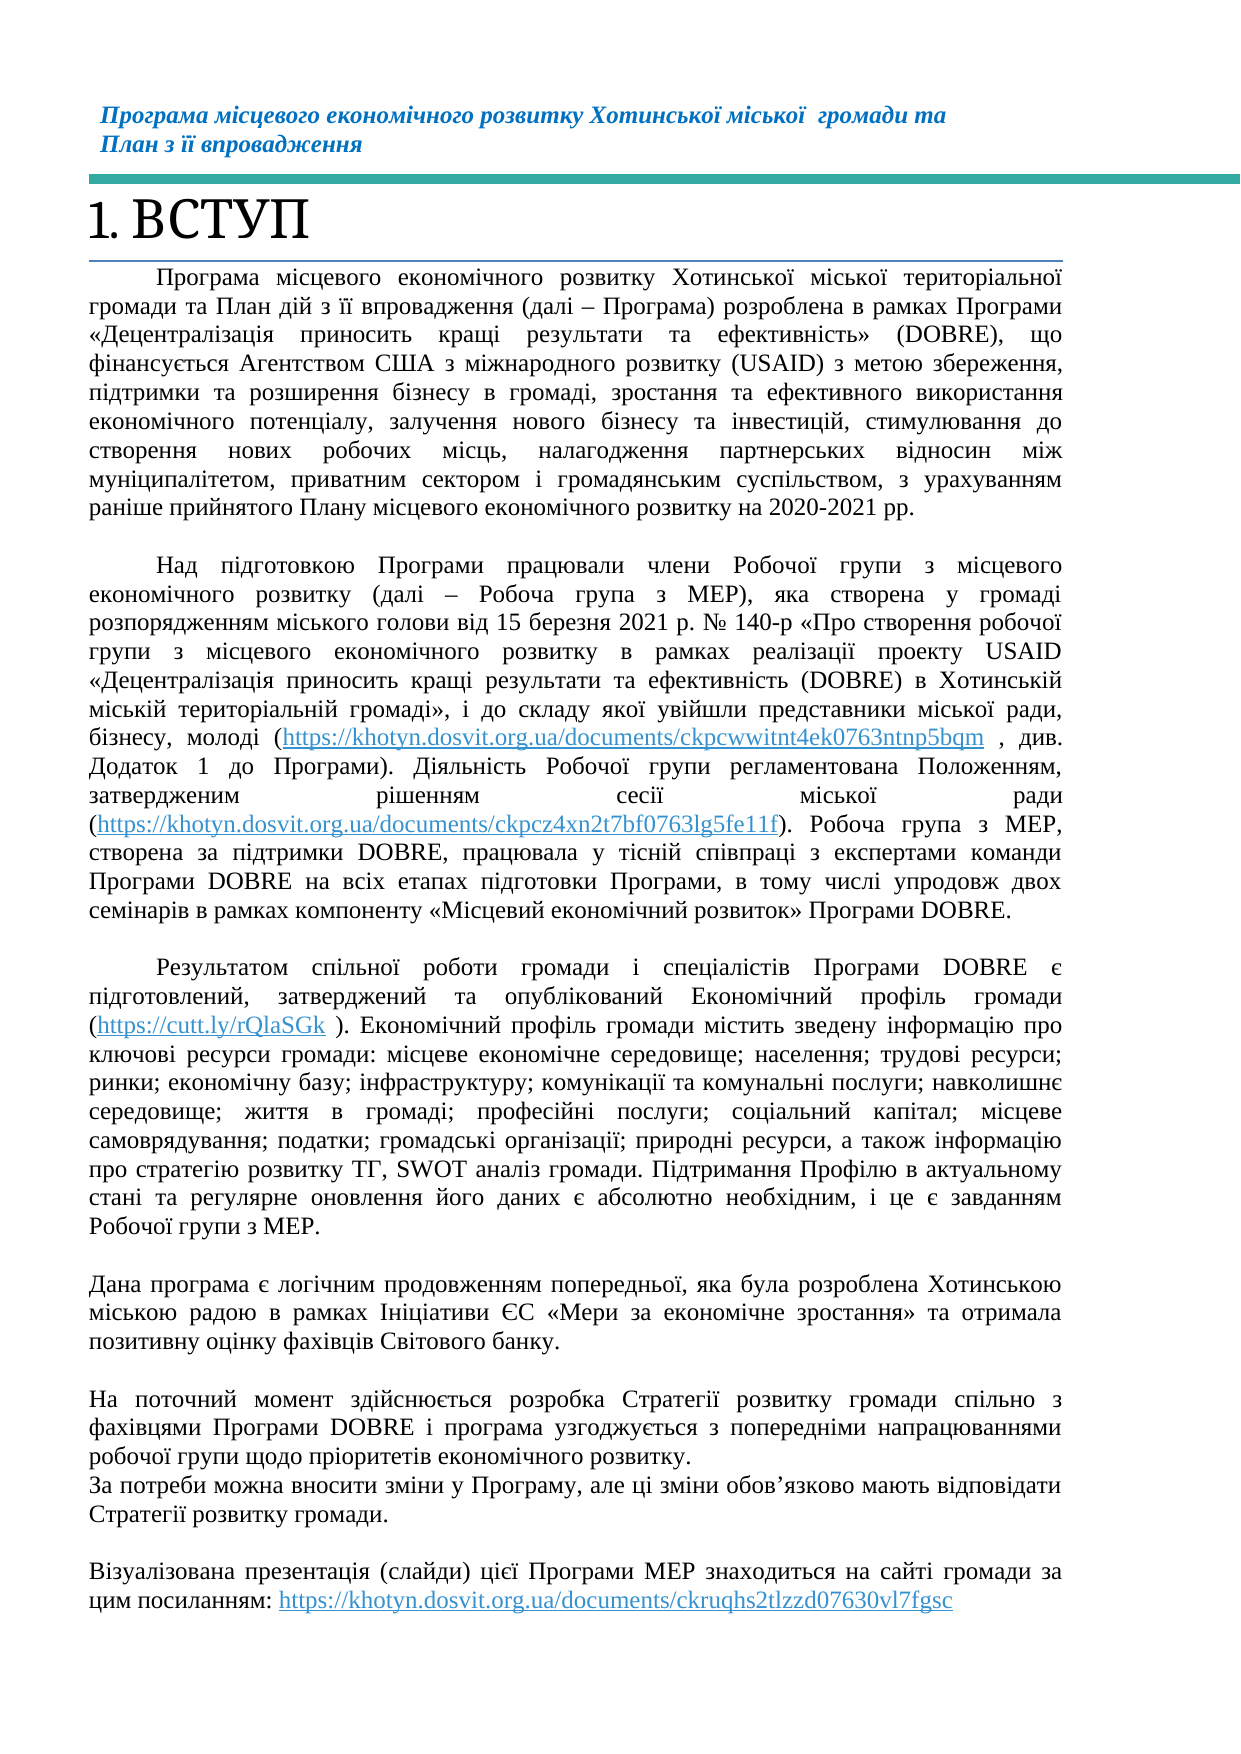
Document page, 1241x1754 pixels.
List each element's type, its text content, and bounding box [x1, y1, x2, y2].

text Дана програма є логічним продовженням попередньої, яка була розроблена Хотинською міською радою в рамках Ініціативи ЄС «Мери за економічне зростання» та отримала позитивну оцінку фахівців Світового банку. [89, 1269, 1063, 1355]
text За потреби можна вносити зміни у Програму, але ці зміни обов’язково мають відповідати Стратегії розвитку громади. [89, 1470, 1063, 1527]
text 1. ВСТУП [89, 189, 1063, 260]
text На поточний момент здійснюється розробка Стратегії розвитку громади спільно з фахівцями Програми DOBRE і програма узгоджується з попередніми напрацюваннями робочої групи щодо пріоритетів економічного розвитку. [89, 1384, 1063, 1470]
text Програма місцевого економічного розвитку Хотинської міської територіальної громади та План дій з її впровадження (далі – Програма) розроблена в рамках Програми «Децентралізація приносить кращі результати та ефективність» (DOBRE), що фінансується Агентством США з міжнародного розвитку (USAID) з метою збереження, підтримки та розширення бізнесу в громаді, зростання та ефективного використання економічного потенціалу, залучення нового бізнесу та інвестицій, стимулювання до створення нових робочих місць, налагодження партнерських відносин між муніципалітетом, приватним сектором і громадянським суспільством, з урахуванням раніше прийнятого Плану місцевого економічного розвитку на 2020-2021 рр. [89, 262, 1063, 406]
text Над підготовкою Програми працювали члени Робочої групи з місцевого економічного розвитку (далі – Робоча група з МЕР), яка створена у громаді розпорядженням міського голови від 15 березня 2021 р. № 140-р «Про створення робочої групи з місцевого економічного розвитку в рамках реалізації проекту USAID «Децентралізація приносить кращі результати та ефективність (DOBRE) в Хотинській міській територіальній громаді», і до складу якої увійшли представники міської ради, бізнесу, молоді (https://khotyn.dosvit.org.ua/documents/ckpcwwitnt4ek0763ntnp5bqm , див. Додаток 1 до Програми). Діяльність Робочої групи регламентована Положенням, затвердженим рішенням сесії міської ради (https://khotyn.dosvit.org.ua/documents/ckpcz4xn2t7bf0763lg5fe11f). Робоча група з МЕР, створена за підтримки DOBRE, працювала у тісній співпраці з експертами команди Програми DOBRE на всіх етапах підготовки Програми, в тому числі упродовж двох семінарів в рамках компоненту «Місцевий економічний розвиток» Програми DOBRE. [89, 550, 1063, 924]
text Результатом спільної роботи громади і спеціалістів Програми DOBRE є підготовлений, затверджений та опублікований Економічний профіль громади (https://cutt.ly/rQlaSGk ). Економічний профіль громади містить зведену інформацію про ключові ресурси громади: місцеве економічне середовище; населення; трудові ресурси; ринки; економічну базу; інфраструктуру; комунікації та комунальні послуги; навколишнє середовище; життя в громаді; професійні послуги; соціальний капітал; місцеве самоврядування; податки; громадські організації; природні ресурси, а також інформацію про стратегію розвитку ТГ, SWOT аналіз громади. Підтримання Профілю в актуальному стані та регулярне оновлення його даних є абсолютно необхідним, і це є завданням Робочої групи з МЕР. [89, 952, 1063, 1240]
text Візуалізована презентація (слайди) цієї Програми МЕР знаходиться на сайті громади за цим посиланням: https://khotyn.dosvit.org.ua/documents/ckruqhs2tlzzd07630vl7fgsc [89, 1556, 1063, 1614]
text Програма місцевого економічного розвитку Хотинської міської територіальної громади та План дій з її впровадження (далі – Програма) розроблена в рамках Програми «Децентралізація приносить кращі результати та ефективність» (DOBRE), що фінансується Агентством США з міжнародного розвитку (USAID) з метою збереження, підтримки та розширення бізнесу в громаді, зростання та ефективного використання економічного потенціалу, залучення нового бізнесу та інвестицій, стимулювання до створення нових робочих місць, налагодження партнерських відносин між муніципалітетом, приватним сектором і громадянським суспільством, з урахуванням раніше прийнятого Плану місцевого економічного розвитку на 2020-2021 рр. [89, 435, 1063, 521]
